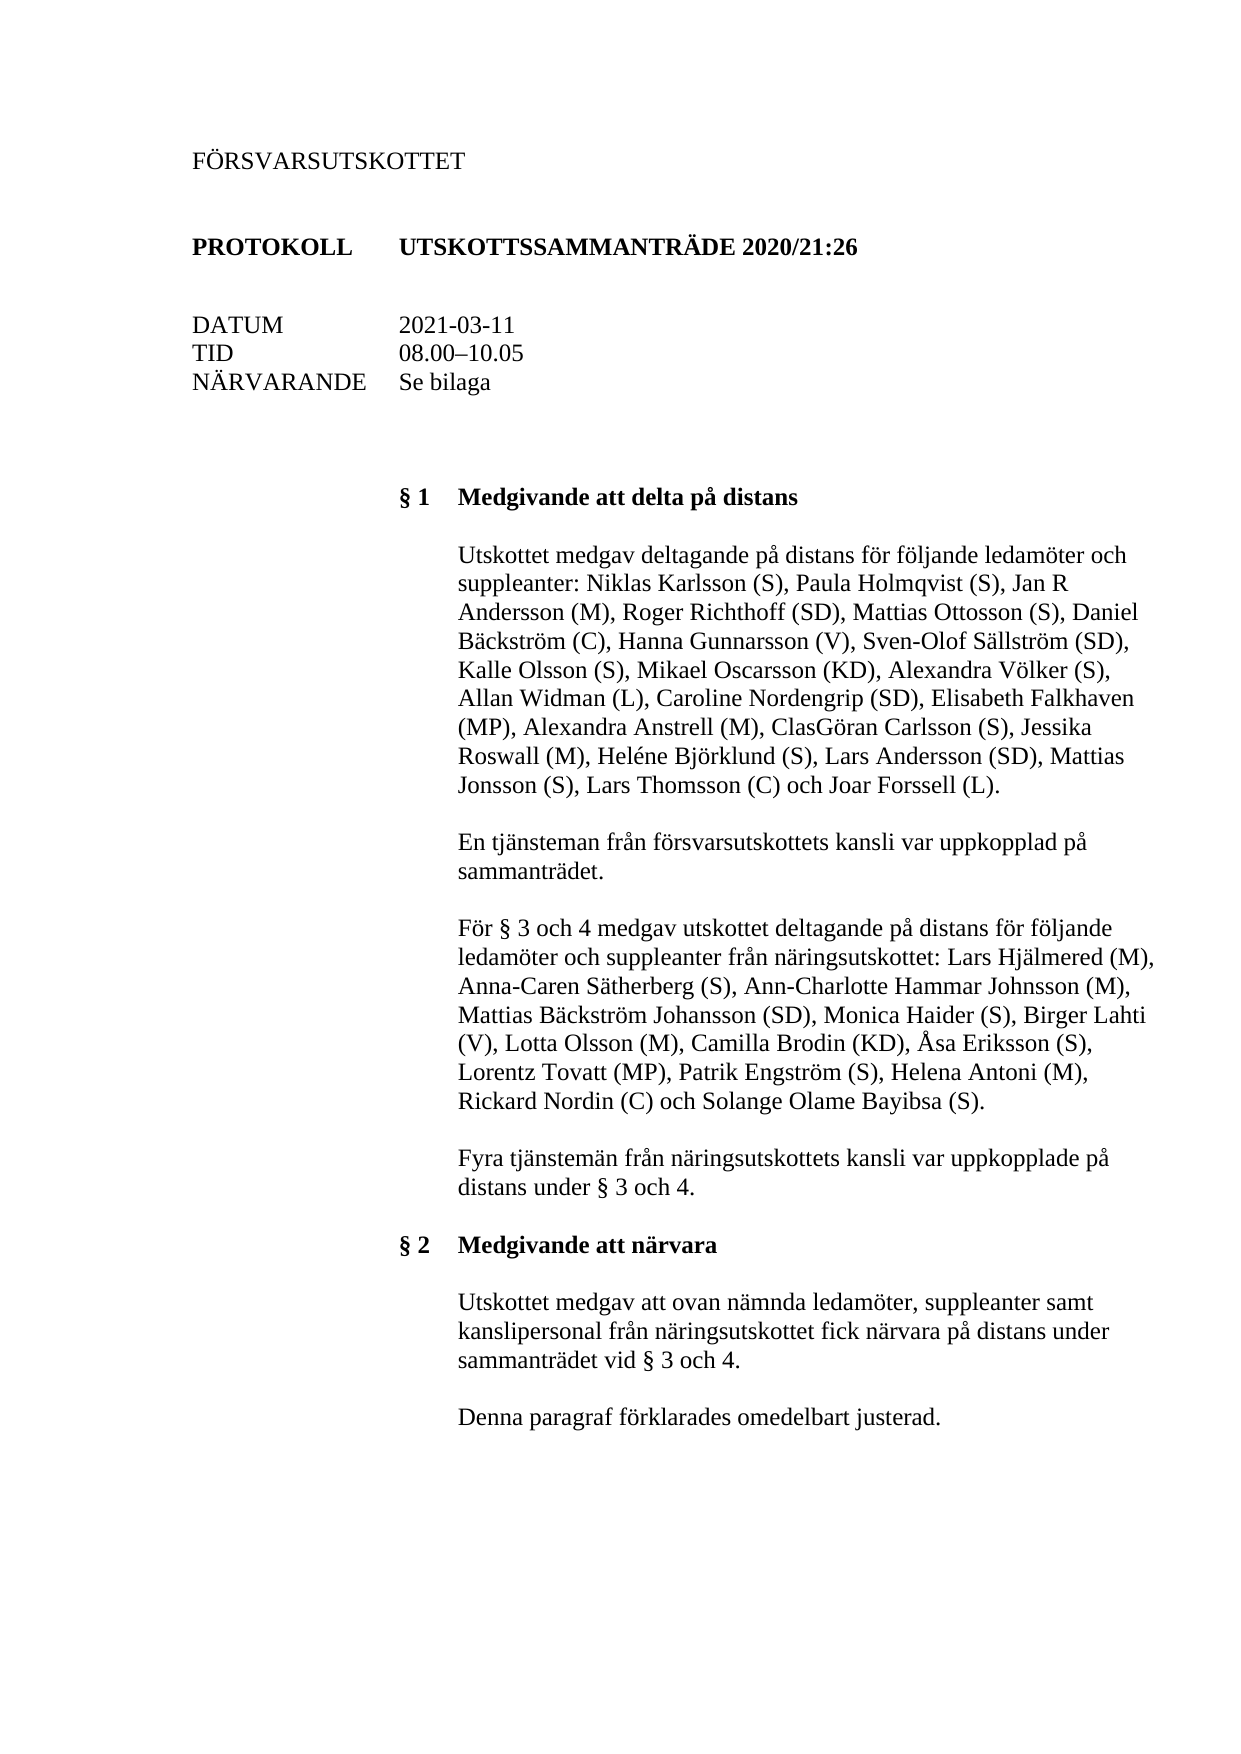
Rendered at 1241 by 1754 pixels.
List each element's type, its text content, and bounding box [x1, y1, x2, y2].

table_header FÖRSVARSUTSKOTTET [185, 146, 1137, 175]
table_cell NÄRVARANDE [185, 367, 391, 396]
table_cell TID [185, 339, 391, 367]
table_header Medgivande att delta på distans Utskottet medgav deltagande på distans för följande ledamöter och suppleanter: Niklas Karlsson (S), Paula Holmqvist (S), Jan R Andersson (M), Roger Richthoff (SD), Mattias Ottosson (S), Daniel Bäckström (C), Hanna Gunnarsson (V), Sven-Olof Sällström (SD), Kalle Olsson (S), Mikael Oscarsson (KD), Alexandra Völker (S), Allan Widman (L), Caroline Nordengrip (SD), Elisabeth Falkhaven (MP), Alexandra Anstrell (M), ClasGöran Carlsson (S), Jessika Roswall (M), Heléne Björklund (S), Lars Andersson (SD), Mattias Jonsson (S), Lars Thomsson (C) och Joar Forssell (L). En tjänsteman från försvarsutskottets kansli var uppkopplad på sammanträdet. För § 3 och 4 medgav utskottet deltagande på distans för följande ledamöter och suppleanter från näringsutskottet: Lars Hjälmered (M), Anna-Caren Sätherberg (S), Ann-Charlotte Hammar Johnsson (M), Mattias Bäckström Johansson (SD), Monica Haider (S), Birger Lahti (V), Lotta Olsson (M), Camilla Brodin (KD), Åsa Eriksson (S), Lorentz Tovatt (MP), Patrik Engström (S), Helena Antoni (M), Rickard Nordin (C) och Solange Olame Bayibsa (S). Fyra tjänstemän från näringsutskottets kansli var uppkopplade på distans under § 3 och 4. [450, 482, 1174, 1230]
table_header UTSKOTTSSAMMANTRÄDE 2020/21:26 [391, 233, 1064, 310]
table_cell Medgivande att närvara Utskottet medgav att ovan nämnda ledamöter, suppleanter samt kanslipersonal från näringsutskottet fick närvara på distans under sammanträdet vid § 3 och 4. Denna paragraf förklarades omedelbart justerad. [450, 1230, 1174, 1632]
table_cell DATUM [185, 310, 391, 338]
table_cell Se bilaga [391, 367, 1064, 396]
table_header PROTOKOLL [185, 233, 391, 310]
table_cell 2021-03-11 [391, 310, 1064, 338]
table_cell 08.00–10.05 [391, 339, 1064, 367]
table_header § 1 [391, 482, 450, 1230]
table_cell § 2 [391, 1230, 450, 1632]
